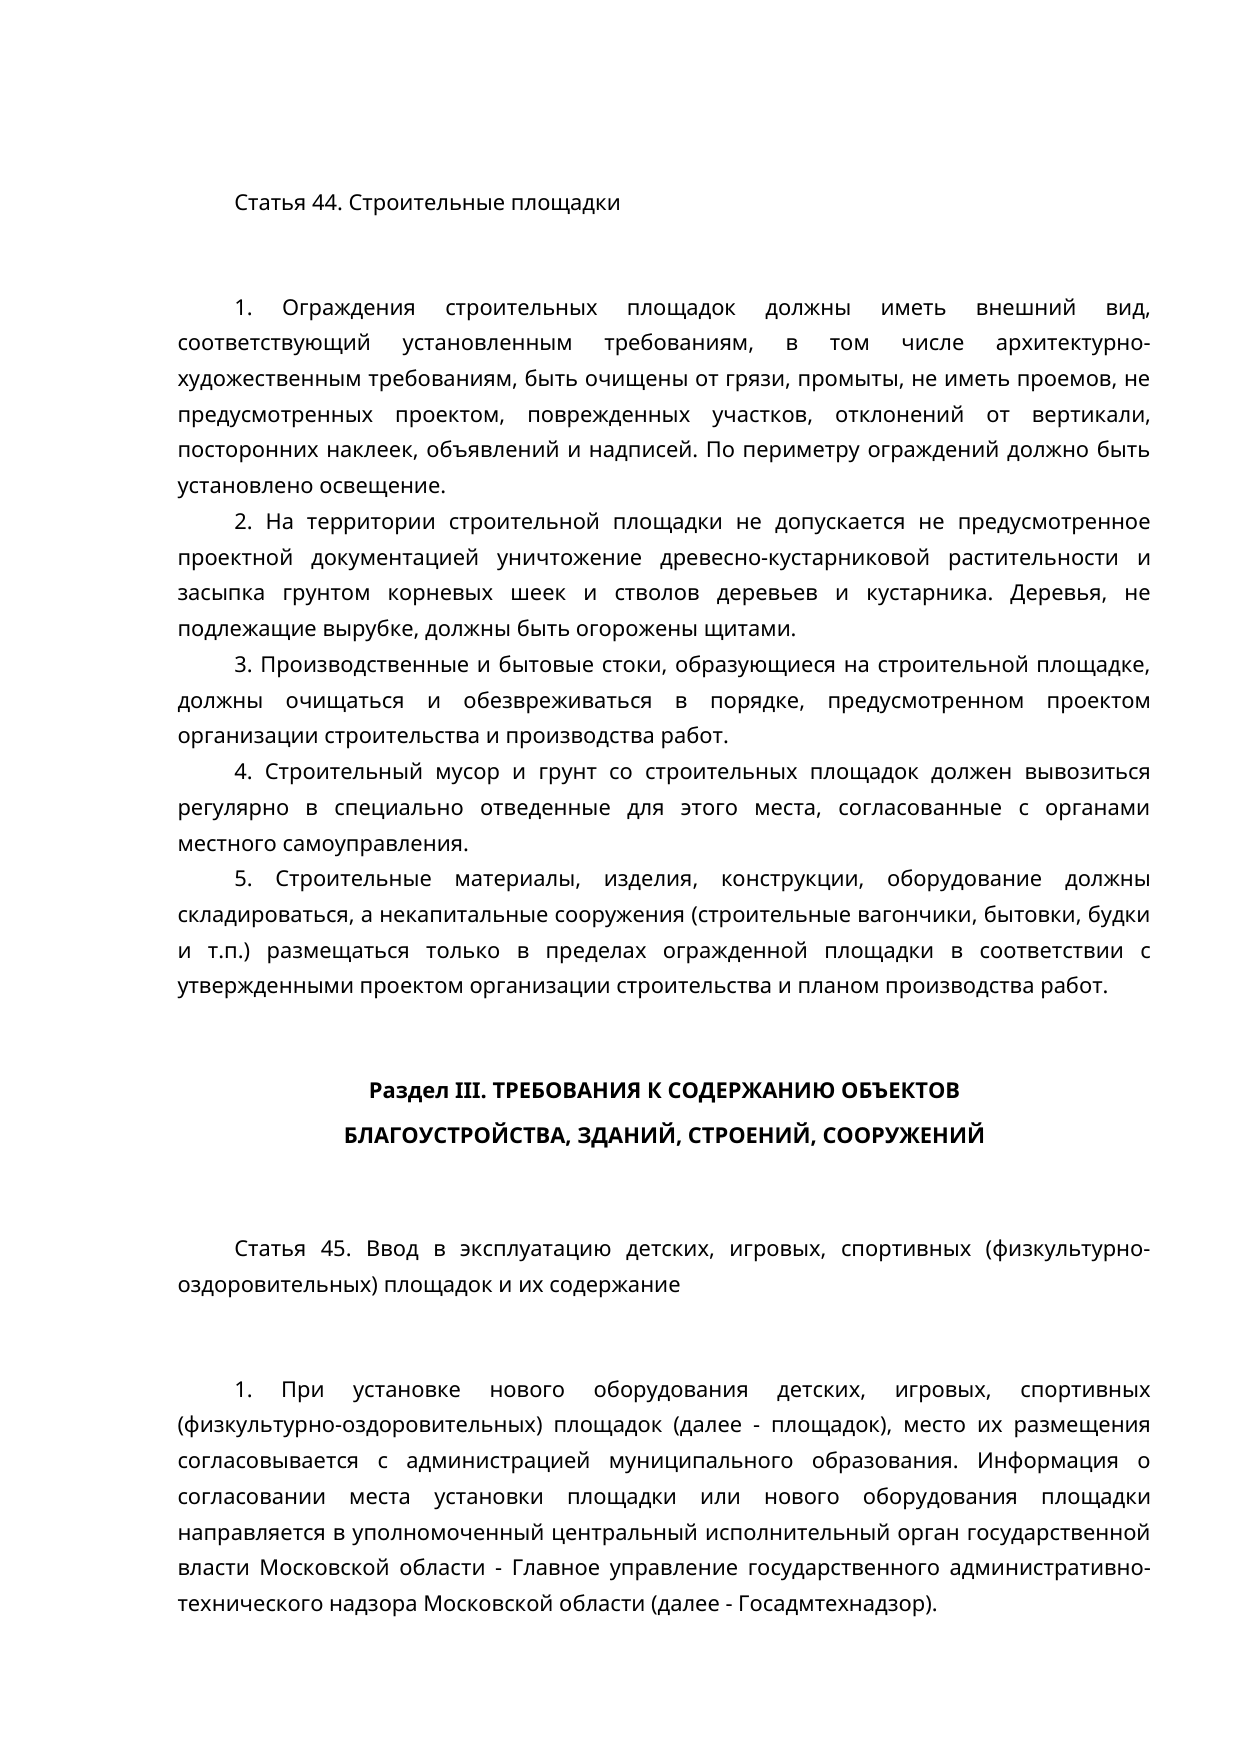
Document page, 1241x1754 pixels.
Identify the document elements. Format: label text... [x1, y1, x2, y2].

text Статья 45. Ввод в эксплуатацию детских, игровых, спортивных (физкультурно-оздоровительных) площадок и их содержание [177, 1233, 1152, 1299]
text 4. Строительный мусор и грунт со строительных площадок должен вывозиться регулярно в специально отведенные для этого места, согласованные с органами местного самоуправления. [177, 756, 1152, 857]
text 1. При установке нового оборудования детских, игровых, спортивных (физкультурно-оздоровительных) площадок (далее - площадок), место их размещения согласовывается с администрацией муниципального образования. Информация о согласовании места установки площадки или нового оборудования площадки направляется в уполномоченный центральный исполнительный орган государственной власти Московской области - Главное управление государственного административно-технического надзора Московской области (далее - Госадмтехнадзор). [177, 1373, 1152, 1618]
text Раздел III. ТРЕБОВАНИЯ К СОДЕРЖАНИЮ ОБЪЕКТОВ [177, 1075, 1152, 1105]
text БЛАГОУСТРОЙСТВА, ЗДАНИЙ, СТРОЕНИЙ, СООРУЖЕНИЙ [177, 1120, 1152, 1149]
text 1. Ограждения строительных площадок должны иметь внешний вид, соответствующий установленным требованиям, в том числе архитектурно-художественным требованиям, быть очищены от грязи, промыты, не иметь проемов, не предусмотренных проектом, поврежденных участков, отклонений от вертикали, посторонних наклеек, объявлений и надписей. По периметру ограждений должно быть установлено освещение. [177, 292, 1152, 500]
text 3. Производственные и бытовые стоки, образующиеся на строительной площадке, должны очищаться и обезвреживаться в порядке, предусмотренном проектом организации строительства и производства работ. [177, 649, 1152, 750]
text 2. На территории строительной площадки не допускается не предусмотренное проектной документацией уничтожение древесно-кустарниковой растительности и засыпка грунтом корневых шеек и стволов деревьев и кустарника. Деревья, не подлежащие вырубке, должны быть огорожены щитами. [177, 506, 1152, 643]
text 5. Строительные материалы, изделия, конструкции, оборудование должны складироваться, а некапитальные сооружения (строительные вагончики, бытовки, будки и т.п.) размещаться только в пределах огражденной площадки в соответствии с утвержденными проектом организации строительства и планом производства работ. [177, 863, 1152, 1000]
text Статья 44. Строительные площадки [177, 187, 1152, 217]
